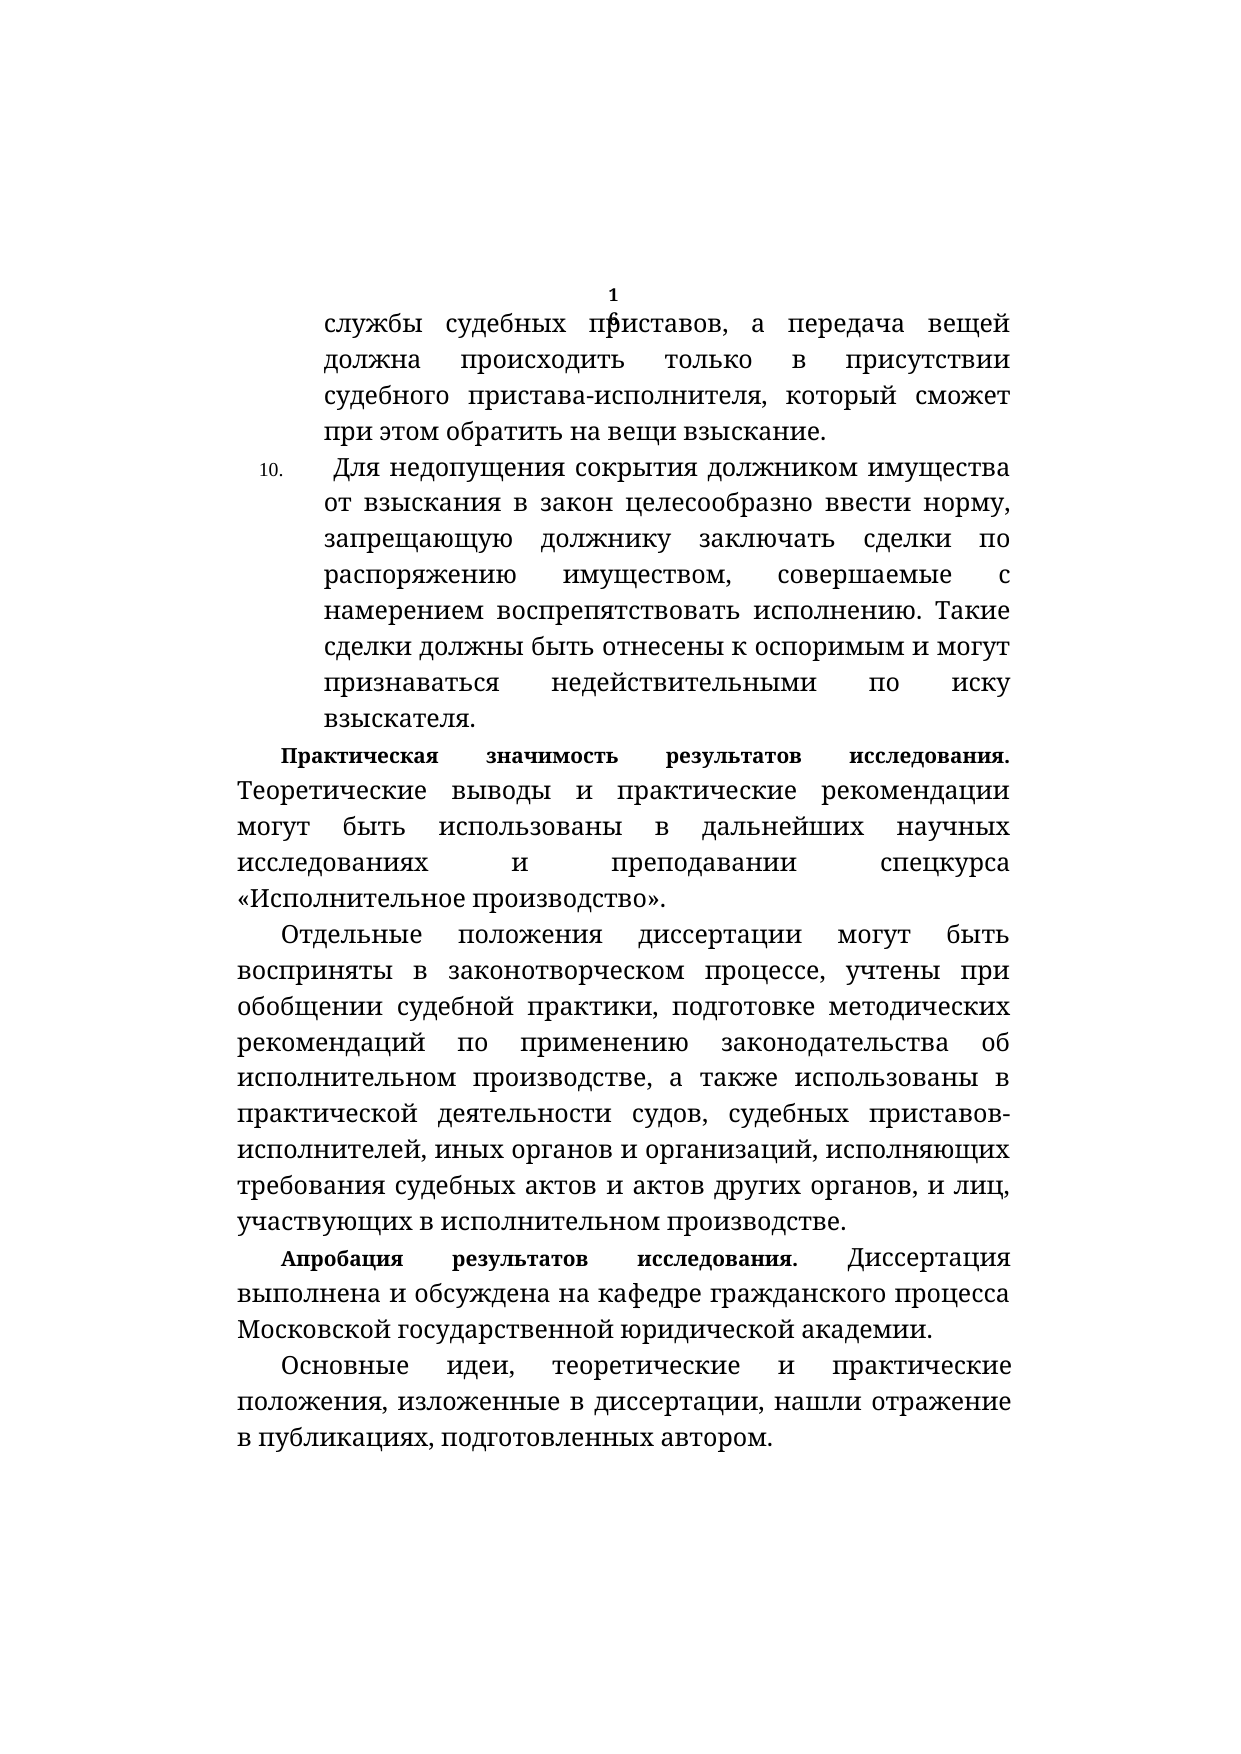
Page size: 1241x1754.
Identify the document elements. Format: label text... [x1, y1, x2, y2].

text Практическая значимость результатов исследования. Теоретические выводы и практические рекомендации могут быть использованы в дальнейших научных исследованиях и преподавании спецкурса «Исполнительное производство». [237, 735, 1011, 914]
text Основные идеи, теоретические и практические положения, изложенные в диссертации, нашли отражение в публикациях, подготовленных автором. [237, 1346, 1013, 1453]
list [258, 303, 1011, 447]
list Для недопущения сокрытия должником имущества от взыскания в закон целесообразно ввести норму, запрещающую должнику заключать сделки по распоряжению имуществом, совершаемые с намерением воспрепятствовать исполнению. Такие сделки должны быть отнесены к оспоримым и могут признаваться недействительными по иску взыскателя. [258, 447, 1011, 735]
text Апробация результатов исследования. Диссертация выполнена и обсуждена на кафедре гражданского процесса Московской государственной юридической академии. [237, 1238, 1011, 1346]
text Отдельные положения диссертации могут быть восприняты в законотворческом процессе, учтены при обобщении судебной практики, подготовке методических рекомендаций по применению законодательства об исполнительном производстве, а также использованы в практической деятельности судов, судебных приставов-исполнителей, иных органов и организаций, исполняющих требования судебных актов и актов других органов, и лиц, участвующих в исполнительном производстве. [237, 914, 1011, 1238]
